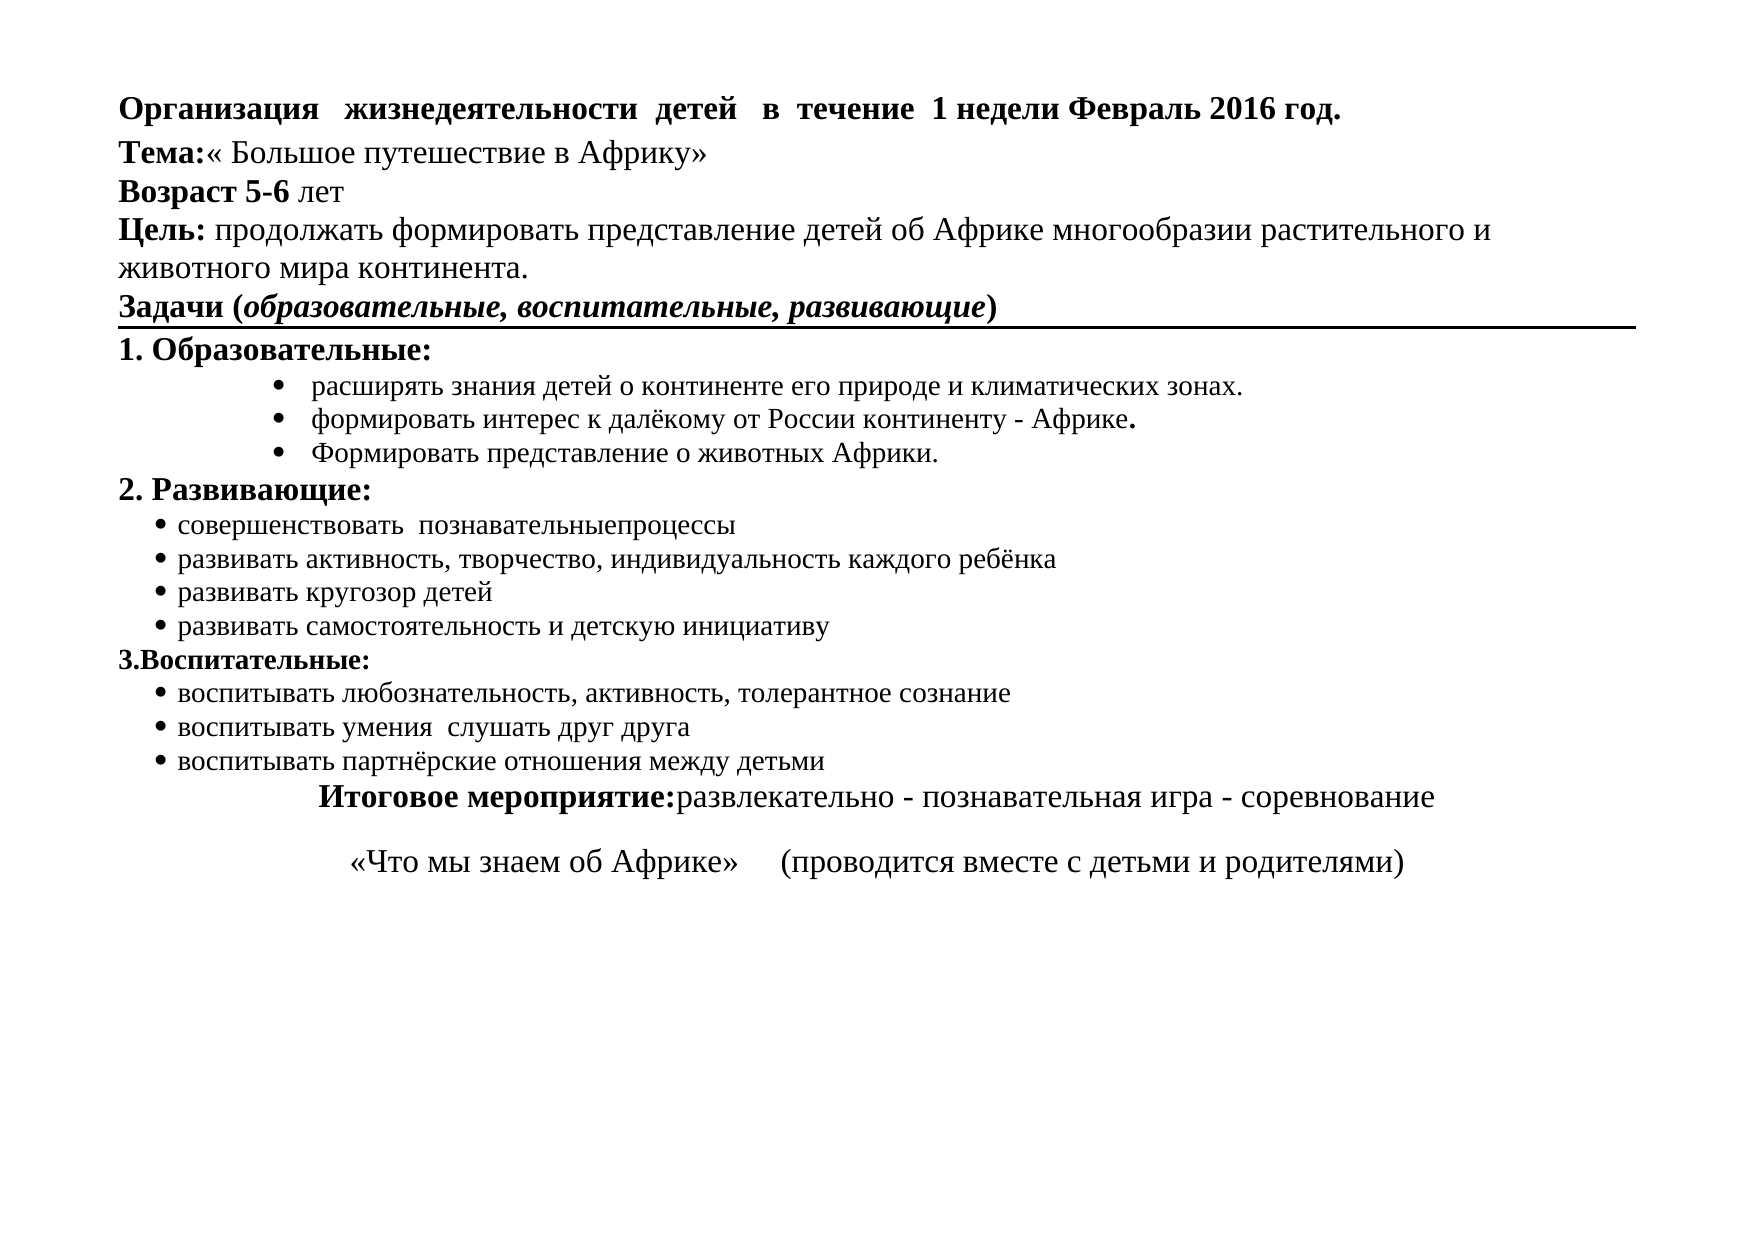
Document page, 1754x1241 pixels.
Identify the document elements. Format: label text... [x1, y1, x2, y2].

list совершенствовать познавательныепроцессы [156, 507, 1636, 541]
list формировать интерес к далёкому от России континенту - Африке. [274, 402, 1636, 435]
list расширять знания детей о континенте его природе и климатических зонах. [274, 368, 1636, 402]
list воспитывать умения слушать друг друга [156, 709, 1636, 743]
text 2. Развивающие: [118, 469, 1636, 507]
list развивать кругозор детей [156, 574, 1636, 608]
list развивать активность, творчество, индивидуальность каждого ребёнка [156, 541, 1636, 574]
list воспитывать любознательность, активность, толерантное сознание [156, 675, 1636, 709]
text 3.Воспитательные: [118, 642, 1636, 675]
text Организация жизнедеятельности детей в течение 1 недели Февраль 2016 год. [118, 89, 1636, 127]
list Формировать представление о животных Африки. [274, 435, 1636, 469]
text Цель: продолжать формировать представление детей об Африке многообразии растительного и животного мира континента. [118, 209, 1636, 286]
text Возраст 5-6 лет [118, 171, 1636, 209]
text Тема:« Большое путешествие в Африку» [118, 133, 1636, 171]
list воспитывать партнёрские отношения между детьми [156, 743, 1636, 776]
text «Что мы знаем об Африке» (проводится вместе с детьми и родителями) [118, 841, 1636, 879]
text Итоговое мероприятие:развлекательно - познавательная игра - соревнование [118, 776, 1636, 814]
text Задачи (образовательные, воспитательные, развивающие) [118, 286, 1636, 326]
list развивать самостоятельность и детскую инициативу [156, 608, 1636, 642]
text 1. Образовательные: [118, 329, 1636, 368]
